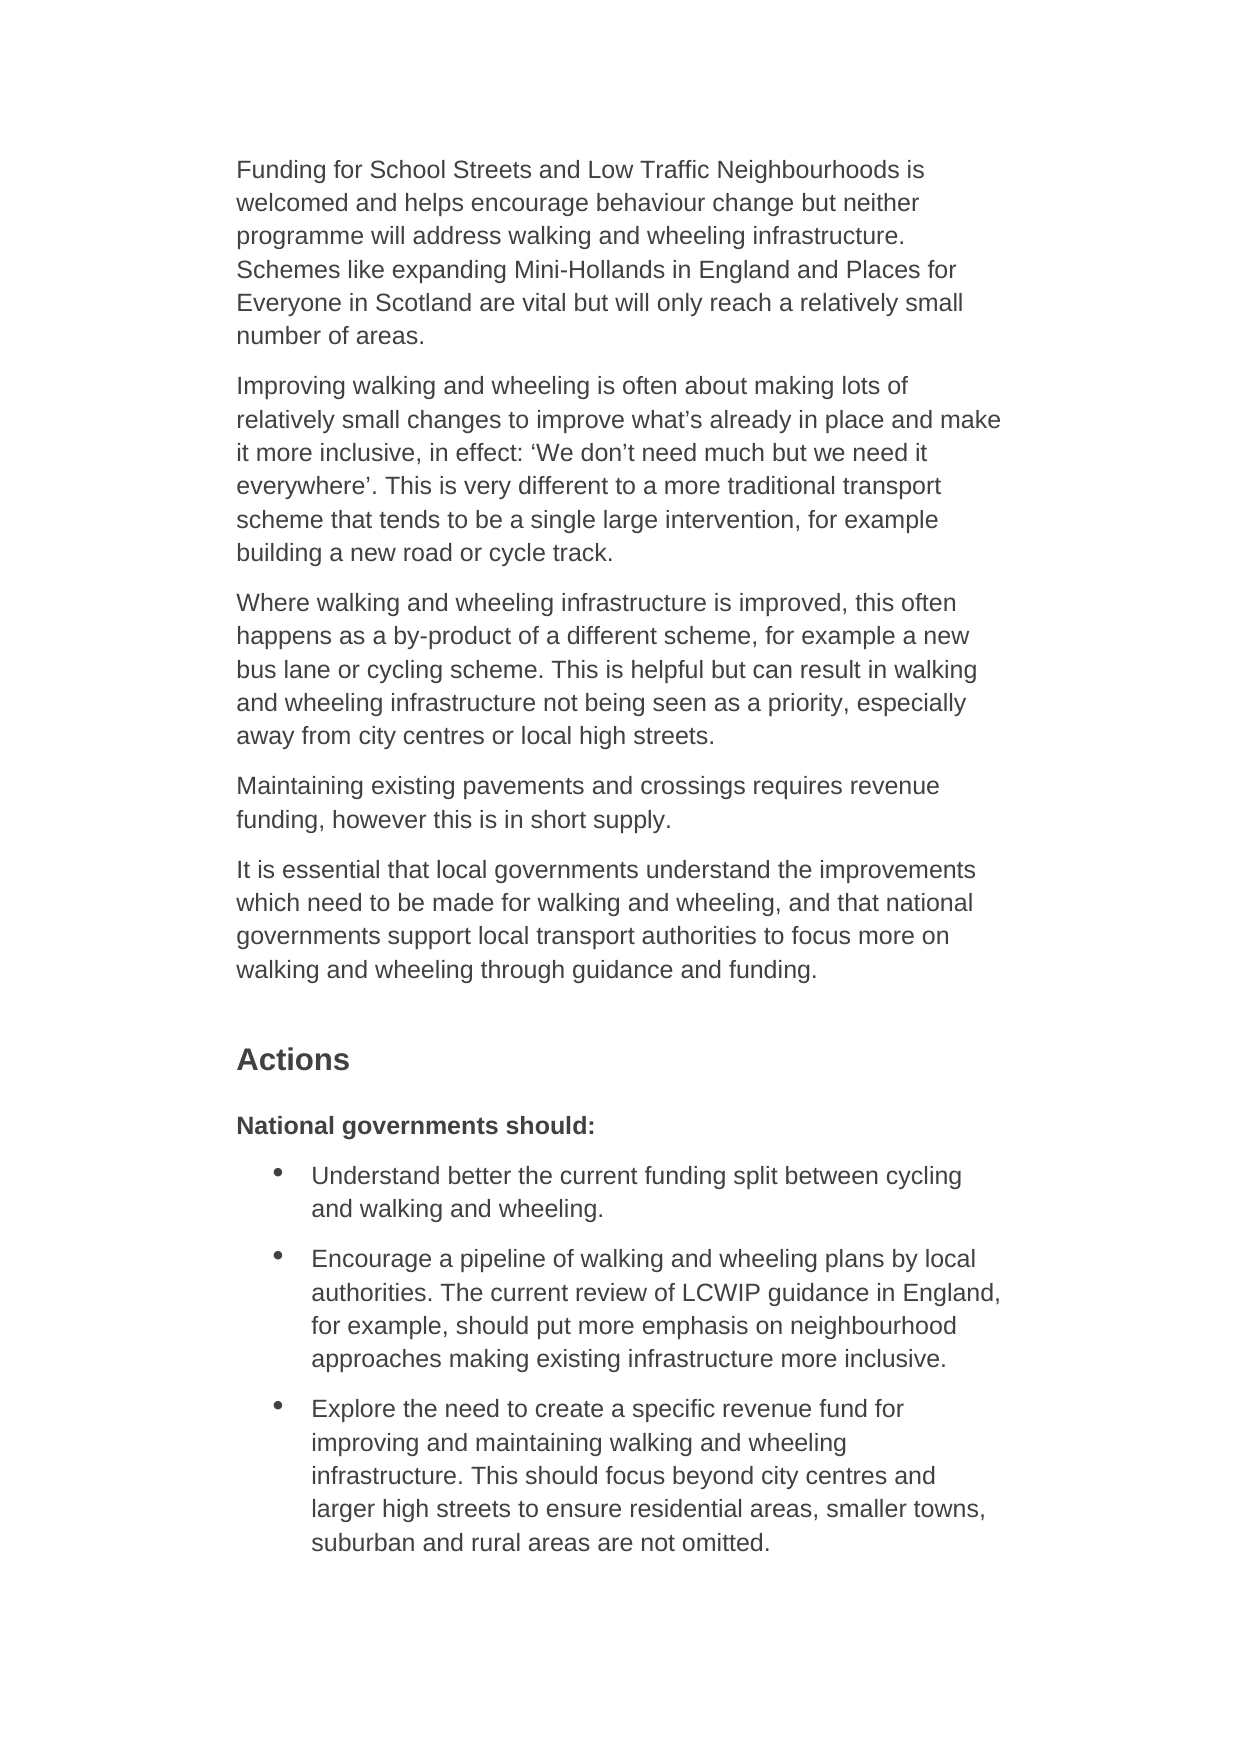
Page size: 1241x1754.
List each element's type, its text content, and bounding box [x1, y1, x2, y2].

text Maintaining existing pavements and crossings requires revenue funding, however this is in short supply. [236, 767, 1004, 833]
list Explore the need to create a specific revenue fund for improving and maintaining walking and wheeling infrastructure. This should focus beyond city centres and larger high streets to ensure residential areas, smaller towns, suburban and rural areas are not omitted. [274, 1389, 1004, 1556]
list Encourage a pipeline of walking and wheeling plans by local authorities. The current review of LCWIP guidance in England, for example, should put more emphasis on neighbourhood approaches making existing infrastructure more inclusive. [274, 1239, 1004, 1373]
subtitle Actions [236, 1033, 1004, 1077]
list Understand better the current funding split between cycling and walking and wheeling. [274, 1156, 1004, 1223]
text Where walking and wheeling infrastructure is improved, this often happens as a by-product of a different scheme, for example a new bus lane or cycling scheme. This is helpful but can result in walking and wheeling infrastructure not being seen as a priority, especially away from city centres or local high streets. [236, 583, 1004, 750]
text It is essential that local governments understand the improvements which need to be made for walking and wheeling, and that national governments support local transport authorities to focus more on walking and wheeling through guidance and funding. [236, 850, 1004, 983]
text Funding for School Streets and Low Traffic Neighbourhoods is welcomed and helps encourage behaviour change but neither programme will address walking and wheeling infrastructure. Schemes like expanding Mini-Hollands in England and Places for Everyone in Scotland are vital but will only reach a relatively small number of areas. [236, 150, 1004, 350]
text Improving walking and wheeling is often about making lots of relatively small changes to improve what’s already in place and make it more inclusive, in effect: ‘We don’t need much but we need it everywhere’. This is very different to a more traditional transport scheme that tends to be a single large intervention, for example building a new road or cycle track. [236, 367, 1004, 567]
text National governments should: [236, 1106, 1004, 1139]
